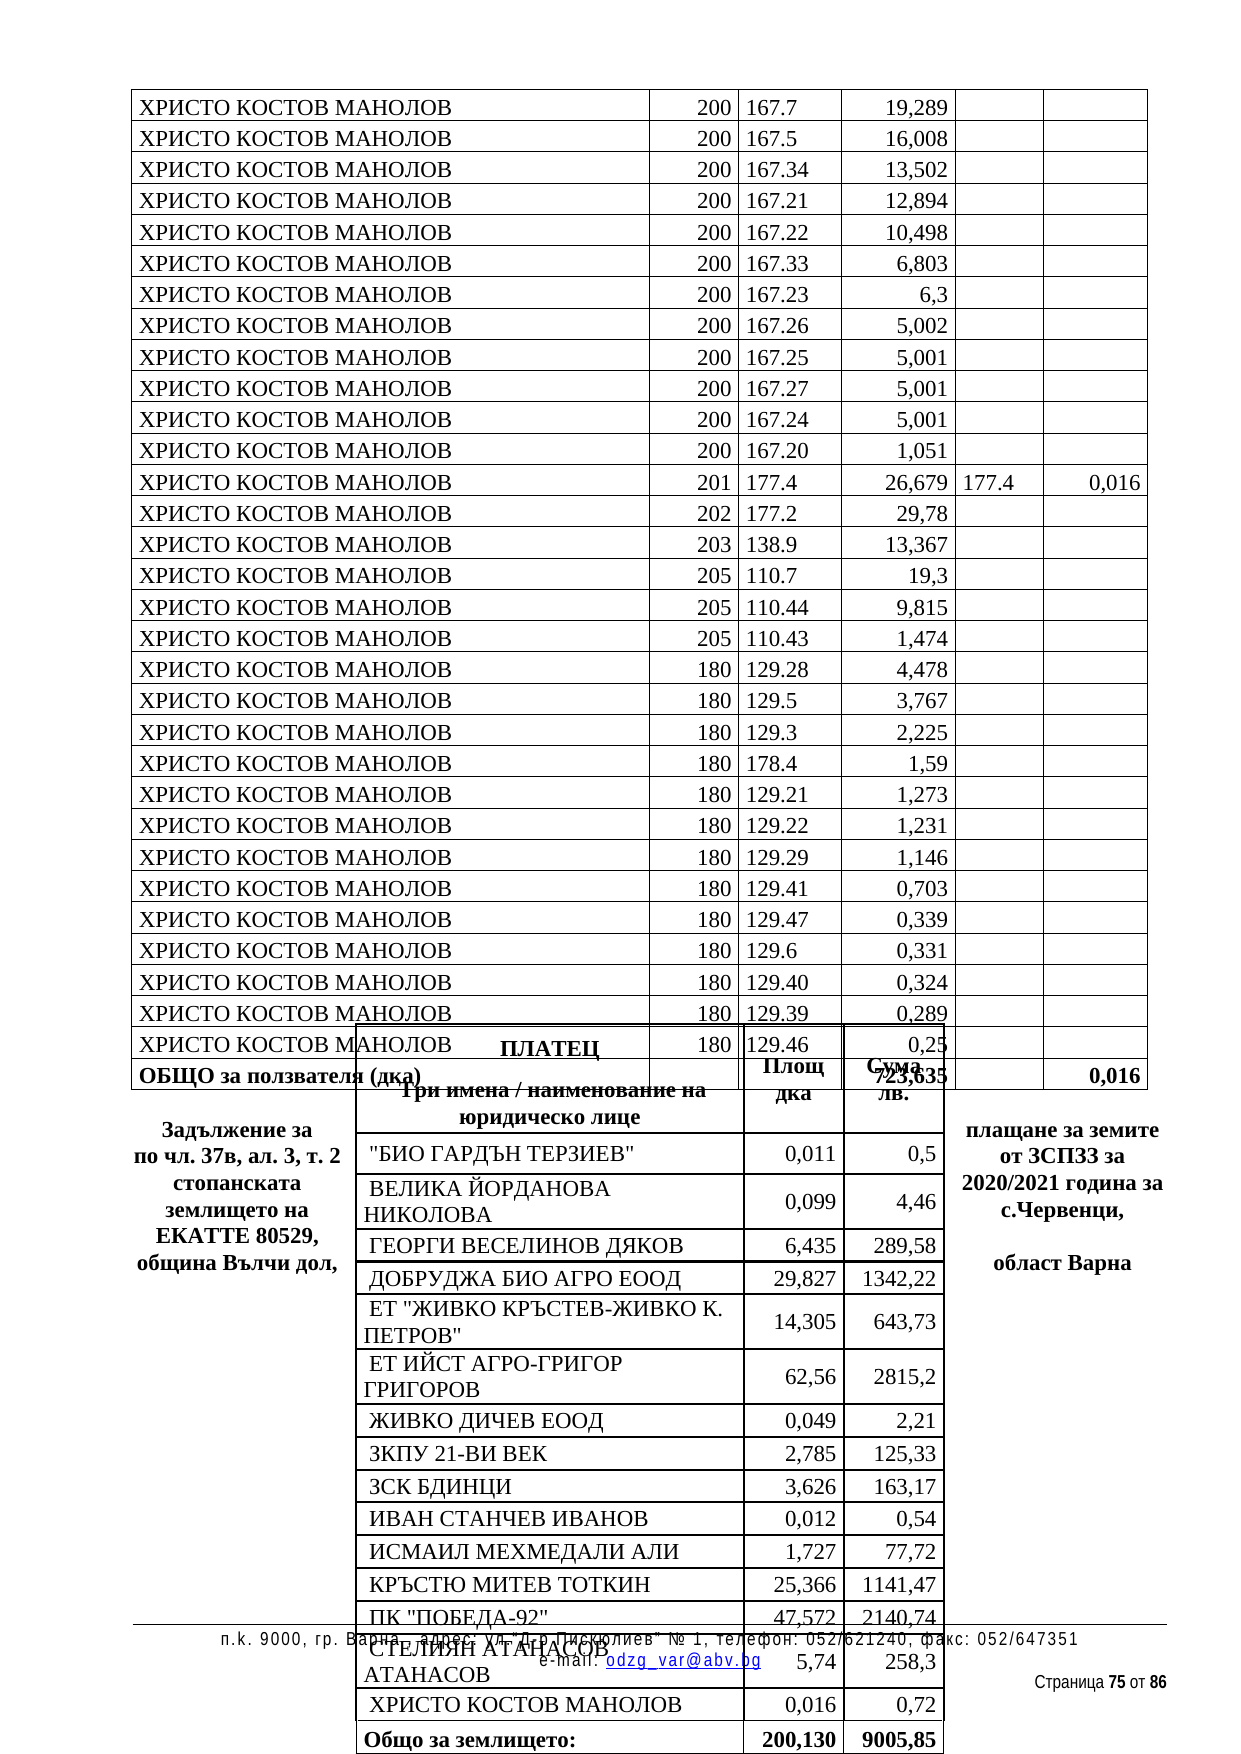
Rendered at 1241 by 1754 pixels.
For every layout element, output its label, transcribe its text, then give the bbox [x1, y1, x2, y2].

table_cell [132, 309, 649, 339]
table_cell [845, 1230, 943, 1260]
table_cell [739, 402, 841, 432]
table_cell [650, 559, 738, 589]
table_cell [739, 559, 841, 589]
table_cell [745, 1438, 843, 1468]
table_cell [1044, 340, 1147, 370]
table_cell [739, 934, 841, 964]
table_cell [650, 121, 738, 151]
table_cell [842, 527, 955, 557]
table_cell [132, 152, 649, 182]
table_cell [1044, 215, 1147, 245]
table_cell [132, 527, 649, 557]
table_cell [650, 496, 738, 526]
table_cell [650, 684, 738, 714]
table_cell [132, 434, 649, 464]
text Задължение за плащане за земите по чл. 37в, ал. 3, т. 2 от ЗСПЗЗ за [945, 1116, 1167, 1169]
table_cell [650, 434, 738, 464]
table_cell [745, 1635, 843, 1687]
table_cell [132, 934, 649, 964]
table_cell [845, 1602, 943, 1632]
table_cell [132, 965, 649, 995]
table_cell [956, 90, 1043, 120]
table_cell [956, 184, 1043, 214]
text стопанската 2020/2021 година за землището на с.Червенци, ЕКАТТЕ 80529, [133, 1169, 355, 1249]
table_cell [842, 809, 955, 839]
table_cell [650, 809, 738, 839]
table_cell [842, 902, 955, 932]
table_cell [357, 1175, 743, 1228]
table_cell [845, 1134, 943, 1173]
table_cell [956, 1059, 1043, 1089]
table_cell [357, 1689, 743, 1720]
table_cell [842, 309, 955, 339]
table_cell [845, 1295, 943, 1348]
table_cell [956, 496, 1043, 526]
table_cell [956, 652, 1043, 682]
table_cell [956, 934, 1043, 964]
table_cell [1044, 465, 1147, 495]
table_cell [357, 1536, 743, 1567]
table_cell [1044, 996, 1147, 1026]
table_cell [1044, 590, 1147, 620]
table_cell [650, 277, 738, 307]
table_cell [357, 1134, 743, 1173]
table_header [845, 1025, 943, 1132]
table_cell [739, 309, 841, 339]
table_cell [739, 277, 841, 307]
text Задължение за плащане за земите по чл. 37в, ал. 3, т. 2 от ЗСПЗЗ за [133, 1116, 355, 1169]
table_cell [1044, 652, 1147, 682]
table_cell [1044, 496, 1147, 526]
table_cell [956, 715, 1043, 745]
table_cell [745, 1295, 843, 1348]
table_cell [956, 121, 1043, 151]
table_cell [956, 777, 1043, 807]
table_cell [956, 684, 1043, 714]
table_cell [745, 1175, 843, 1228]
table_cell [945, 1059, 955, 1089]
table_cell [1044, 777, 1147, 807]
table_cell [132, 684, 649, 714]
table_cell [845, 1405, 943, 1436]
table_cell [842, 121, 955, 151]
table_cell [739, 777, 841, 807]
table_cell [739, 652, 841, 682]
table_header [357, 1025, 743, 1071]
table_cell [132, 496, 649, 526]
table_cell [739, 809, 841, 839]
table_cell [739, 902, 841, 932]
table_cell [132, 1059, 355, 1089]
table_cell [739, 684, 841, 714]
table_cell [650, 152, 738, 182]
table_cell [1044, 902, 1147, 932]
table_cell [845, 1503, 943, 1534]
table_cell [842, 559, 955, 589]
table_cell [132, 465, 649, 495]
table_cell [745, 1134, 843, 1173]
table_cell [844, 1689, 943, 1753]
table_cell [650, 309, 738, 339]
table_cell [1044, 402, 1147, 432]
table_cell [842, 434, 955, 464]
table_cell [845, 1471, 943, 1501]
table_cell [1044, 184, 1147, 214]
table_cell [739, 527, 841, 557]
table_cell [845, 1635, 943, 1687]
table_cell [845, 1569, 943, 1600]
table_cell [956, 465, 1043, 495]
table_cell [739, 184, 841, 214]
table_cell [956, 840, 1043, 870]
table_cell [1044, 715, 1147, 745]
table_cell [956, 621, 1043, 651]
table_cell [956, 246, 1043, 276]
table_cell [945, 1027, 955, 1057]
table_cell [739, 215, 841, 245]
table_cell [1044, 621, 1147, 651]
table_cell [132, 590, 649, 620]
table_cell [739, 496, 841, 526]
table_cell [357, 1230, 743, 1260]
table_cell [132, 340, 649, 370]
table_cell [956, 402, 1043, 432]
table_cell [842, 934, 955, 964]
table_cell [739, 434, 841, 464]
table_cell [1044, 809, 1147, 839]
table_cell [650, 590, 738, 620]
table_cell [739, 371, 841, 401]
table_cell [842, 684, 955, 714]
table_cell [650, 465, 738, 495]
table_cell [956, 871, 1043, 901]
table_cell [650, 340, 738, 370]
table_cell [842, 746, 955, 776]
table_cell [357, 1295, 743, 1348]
text стопанската 2020/2021 година за землището на с.Червенци, ЕКАТТЕ 80529, [945, 1169, 1167, 1249]
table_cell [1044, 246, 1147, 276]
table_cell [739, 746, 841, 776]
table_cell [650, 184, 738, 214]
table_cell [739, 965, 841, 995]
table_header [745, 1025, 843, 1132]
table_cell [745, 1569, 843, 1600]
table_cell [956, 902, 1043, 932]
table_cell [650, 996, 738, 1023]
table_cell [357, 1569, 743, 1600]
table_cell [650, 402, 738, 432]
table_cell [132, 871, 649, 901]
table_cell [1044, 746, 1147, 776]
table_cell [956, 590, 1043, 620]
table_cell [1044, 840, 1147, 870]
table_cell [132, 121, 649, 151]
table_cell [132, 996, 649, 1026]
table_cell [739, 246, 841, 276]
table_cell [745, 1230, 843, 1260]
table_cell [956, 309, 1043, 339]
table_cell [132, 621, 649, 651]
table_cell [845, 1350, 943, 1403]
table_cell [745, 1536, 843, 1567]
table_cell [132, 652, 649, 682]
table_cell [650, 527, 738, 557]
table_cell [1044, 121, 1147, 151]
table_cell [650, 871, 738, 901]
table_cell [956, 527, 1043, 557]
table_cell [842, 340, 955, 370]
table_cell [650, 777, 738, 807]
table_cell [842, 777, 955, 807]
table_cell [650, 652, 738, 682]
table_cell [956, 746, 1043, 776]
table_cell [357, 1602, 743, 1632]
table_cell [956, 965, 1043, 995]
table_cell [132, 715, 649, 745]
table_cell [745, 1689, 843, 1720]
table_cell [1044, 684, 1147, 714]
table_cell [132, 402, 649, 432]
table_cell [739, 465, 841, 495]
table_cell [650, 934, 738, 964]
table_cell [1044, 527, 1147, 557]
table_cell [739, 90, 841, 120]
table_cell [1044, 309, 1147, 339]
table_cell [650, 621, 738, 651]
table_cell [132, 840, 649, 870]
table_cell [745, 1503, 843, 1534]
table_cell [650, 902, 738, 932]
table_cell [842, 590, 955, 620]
text община Вълчи дол, област Варна [133, 1249, 355, 1275]
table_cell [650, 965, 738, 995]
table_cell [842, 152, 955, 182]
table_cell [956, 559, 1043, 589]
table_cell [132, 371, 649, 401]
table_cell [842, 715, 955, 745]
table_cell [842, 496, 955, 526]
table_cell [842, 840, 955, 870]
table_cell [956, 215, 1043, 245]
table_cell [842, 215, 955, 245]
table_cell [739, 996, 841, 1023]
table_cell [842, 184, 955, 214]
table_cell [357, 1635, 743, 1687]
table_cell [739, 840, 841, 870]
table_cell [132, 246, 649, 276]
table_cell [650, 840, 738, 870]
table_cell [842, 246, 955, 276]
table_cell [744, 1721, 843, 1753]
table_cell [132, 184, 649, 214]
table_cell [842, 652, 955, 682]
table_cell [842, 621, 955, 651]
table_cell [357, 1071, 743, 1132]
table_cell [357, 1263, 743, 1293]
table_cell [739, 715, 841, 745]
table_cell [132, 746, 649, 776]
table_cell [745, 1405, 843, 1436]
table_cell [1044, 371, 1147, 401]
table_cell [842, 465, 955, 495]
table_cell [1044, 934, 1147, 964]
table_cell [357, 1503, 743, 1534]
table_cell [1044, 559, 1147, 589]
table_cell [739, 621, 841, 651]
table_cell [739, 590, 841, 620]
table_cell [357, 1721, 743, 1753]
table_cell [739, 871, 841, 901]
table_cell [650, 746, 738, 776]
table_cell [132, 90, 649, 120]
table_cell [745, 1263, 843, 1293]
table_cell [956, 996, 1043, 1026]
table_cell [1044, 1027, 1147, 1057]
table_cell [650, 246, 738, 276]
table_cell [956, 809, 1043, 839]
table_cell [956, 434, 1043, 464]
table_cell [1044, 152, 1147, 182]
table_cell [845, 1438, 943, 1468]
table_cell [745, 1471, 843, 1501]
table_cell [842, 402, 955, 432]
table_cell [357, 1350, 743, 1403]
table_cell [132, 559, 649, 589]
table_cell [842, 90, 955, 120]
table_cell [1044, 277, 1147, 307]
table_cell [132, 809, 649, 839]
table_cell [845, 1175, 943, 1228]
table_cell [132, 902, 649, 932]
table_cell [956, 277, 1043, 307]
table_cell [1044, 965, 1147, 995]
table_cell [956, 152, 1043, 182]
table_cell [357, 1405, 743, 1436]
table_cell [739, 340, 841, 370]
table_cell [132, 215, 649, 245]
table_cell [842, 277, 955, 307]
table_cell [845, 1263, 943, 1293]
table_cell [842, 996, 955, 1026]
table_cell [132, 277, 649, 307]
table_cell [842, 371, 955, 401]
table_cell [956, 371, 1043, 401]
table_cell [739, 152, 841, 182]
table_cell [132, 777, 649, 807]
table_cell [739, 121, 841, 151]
text община Вълчи дол, област Варна [945, 1249, 1167, 1275]
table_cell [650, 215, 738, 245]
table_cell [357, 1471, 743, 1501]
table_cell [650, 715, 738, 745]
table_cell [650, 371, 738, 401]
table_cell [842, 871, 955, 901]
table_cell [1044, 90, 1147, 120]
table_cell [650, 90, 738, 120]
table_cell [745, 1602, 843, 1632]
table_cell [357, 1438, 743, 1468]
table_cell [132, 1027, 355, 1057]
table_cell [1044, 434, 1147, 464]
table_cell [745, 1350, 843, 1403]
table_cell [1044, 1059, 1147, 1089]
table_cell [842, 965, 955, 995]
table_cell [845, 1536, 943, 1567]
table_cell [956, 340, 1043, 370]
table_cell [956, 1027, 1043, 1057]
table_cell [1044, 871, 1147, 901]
